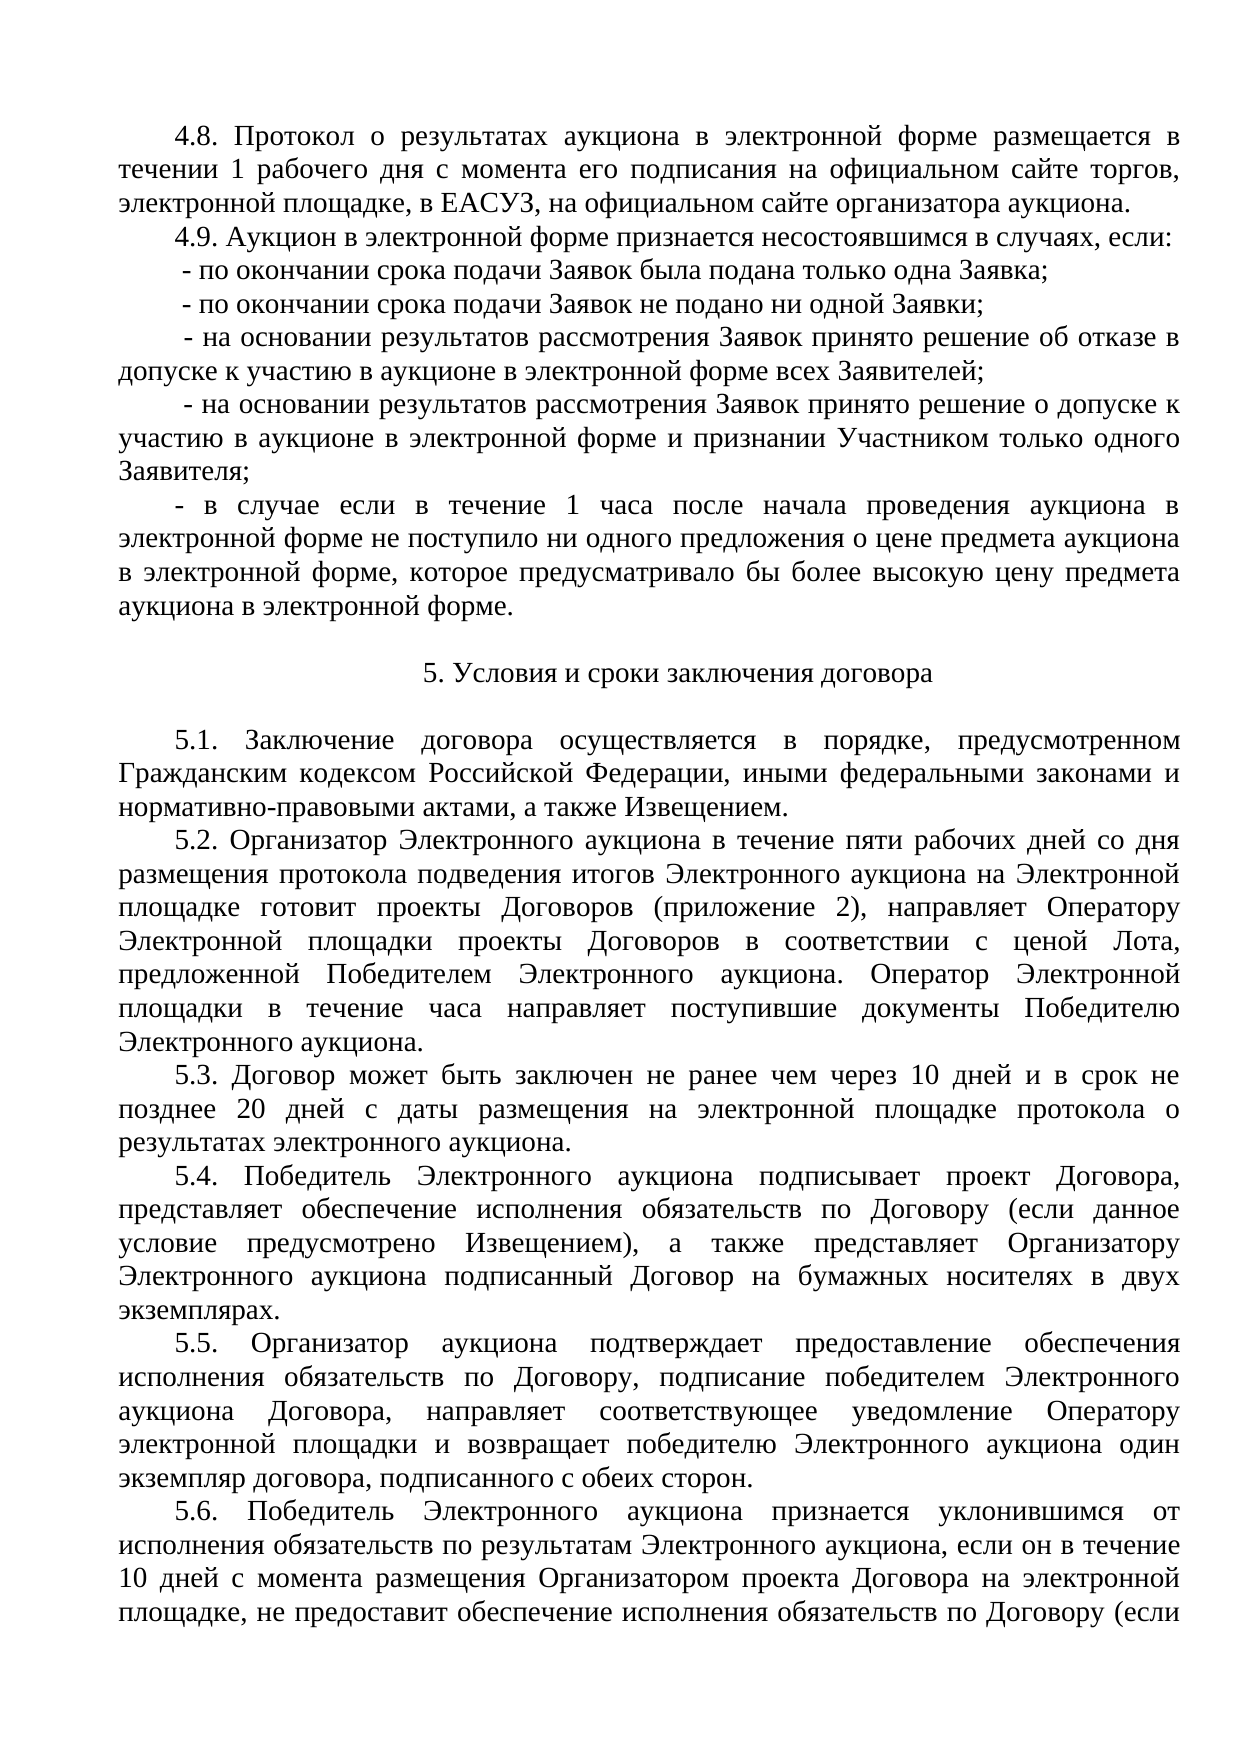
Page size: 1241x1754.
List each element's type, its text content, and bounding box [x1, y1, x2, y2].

text 5.2. Организатор Электронного аукциона в течение пяти рабочих дней со дня размещения протокола подведения итогов Электронного аукциона на Электронной площадке готовит проекты Договоров (приложение 2), направляет Оператору Электронной площадки проекты Договоров в соответствии с ценой Лота, предложенной Победителем Электронного аукциона. Оператор Электронной площадки в течение часа направляет поступившие документы Победителю Электронного аукциона. [118, 822, 1181, 1057]
text 5.4. Победитель Электронного аукциона подписывает проект Договора, представляет обеспечение исполнения обязательств по Договору (если данное условие предусмотрено Извещением), а также представляет Организатору Электронного аукциона подписанный Договор на бумажных носителях в двух экземплярах. [118, 1158, 1181, 1326]
text 4.8. Протокол о результатах аукциона в электронной форме размещается в течении 1 рабочего дня с момента его подписания на официальном сайте торгов, электронной площадке, в ЕАСУЗ, на официальном сайте организатора аукциона. [118, 118, 1181, 219]
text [118, 1493, 1181, 1627]
text - по окончании срока подачи Заявок не подано ни одной Заявки; [118, 286, 1181, 319]
text 5.5. Организатор аукциона подтверждает предоставление обеспечения исполнения обязательств по Договору, подписание победителем Электронного аукциона Договора, направляет соответствующее уведомление Оператору электронной площадки и возвращает победителю Электронного аукциона один экземпляр договора, подписанного с обеих сторон. [118, 1326, 1181, 1493]
text 4.9. Аукцион в электронной форме признается несостоявшимся в случаях, если: [118, 219, 1181, 252]
text 5. Условия и сроки заключения договора [118, 655, 1181, 688]
text - на основании результатов рассмотрения Заявок принято решение об отказе в допуске к участию в аукционе в электронной форме всех Заявителей; [118, 319, 1181, 386]
text - в случае если в течение 1 часа после начала проведения аукциона в электронной форме не поступило ни одного предложения о цене предмета аукциона в электронной форме, которое предусматривало бы более высокую цену предмета аукциона в электронной форме. [118, 487, 1181, 621]
text 5.3. Договор может быть заключен не ранее чем через 10 дней и в срок не позднее 20 дней с даты размещения на электронной площадке протокола о результатах электронного аукциона. [118, 1057, 1181, 1158]
text - на основании результатов рассмотрения Заявок принято решение о допуске к участию в аукционе в электронной форме и признании Участником только одного Заявителя; [118, 386, 1181, 487]
text - по окончании срока подачи Заявок была подана только одна Заявка; [118, 252, 1181, 286]
text 5.1. Заключение договора осуществляется в порядке, предусмотренном Гражданским кодексом Российской Федерации, иными федеральными законами и нормативно-правовыми актами, а также Извещением. [118, 722, 1181, 822]
